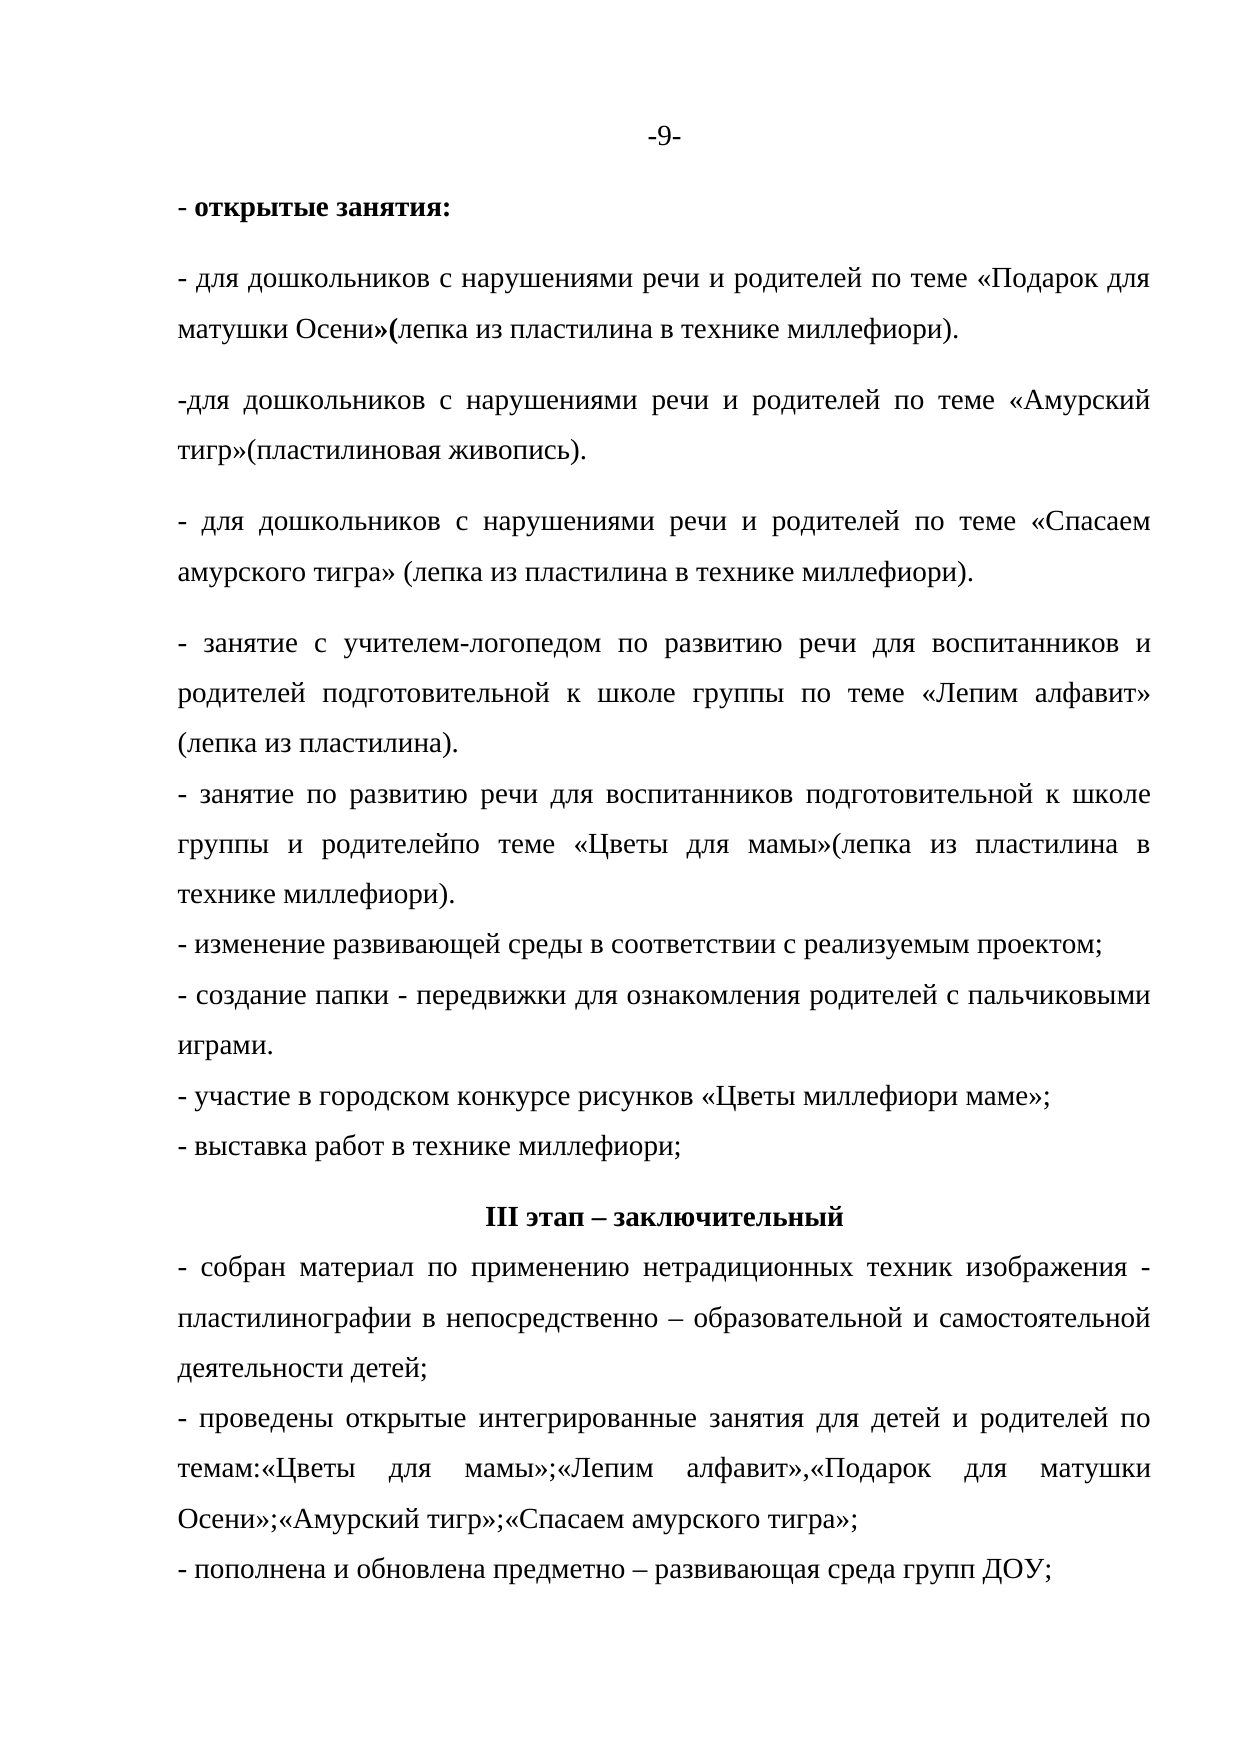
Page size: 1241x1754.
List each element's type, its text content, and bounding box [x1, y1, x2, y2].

text - занятие с учителем-логопедом по развитию речи для воспитанников и родителей подготовительной к школе группы по теме «Лепим алфавит» (лепка из пластилина). [177, 625, 1152, 759]
text - пополнена и обновлена предметно – развивающая среда групп ДОУ; [177, 1551, 1152, 1585]
text - для дошкольников с нарушениями речи и родителей по теме «Подарок для матушки Осени»(лепка из пластилина в технике миллефиори). [177, 260, 1152, 344]
text - создание папки - передвижки для ознакомления родителей с пальчиковыми играми. [177, 977, 1152, 1061]
text -для дошкольников с нарушениями речи и родителей по теме «Амурский тигр»(пластилиновая живопись). [177, 382, 1152, 466]
text - выставка работ в технике миллефиори; [177, 1128, 1152, 1161]
text - для дошкольников с нарушениями речи и родителей по теме «Спасаем амурского тигра» (лепка из пластилина в технике миллефиори). [177, 503, 1152, 587]
text - открытые занятия: [177, 189, 1152, 223]
text - изменение развивающей среды в соответствии с реализуемым проектом; [177, 927, 1152, 960]
text - участие в городском конкурсе рисунков «Цветы миллефиори маме»; [177, 1078, 1152, 1111]
text III этап – заключительный [177, 1199, 1152, 1233]
text - занятие по развитию речи для воспитанников подготовительной к школе группы и родителейпо теме «Цветы для мамы»(лепка из пластилина в технике миллефиори). [177, 776, 1152, 910]
text -9- [177, 118, 1152, 152]
text - проведены открытые интегрированные занятия для детей и родителей по темам:«Цветы для мамы»;«Лепим алфавит»,«Подарок для матушки Осени»;«Амурский тигр»;«Спасаем амурского тигра»; [177, 1400, 1152, 1534]
text - собран материал по применению нетрадиционных техник изображения - пластилинографии в непосредственно – образовательной и самостоятельной деятельности детей; [177, 1249, 1152, 1383]
